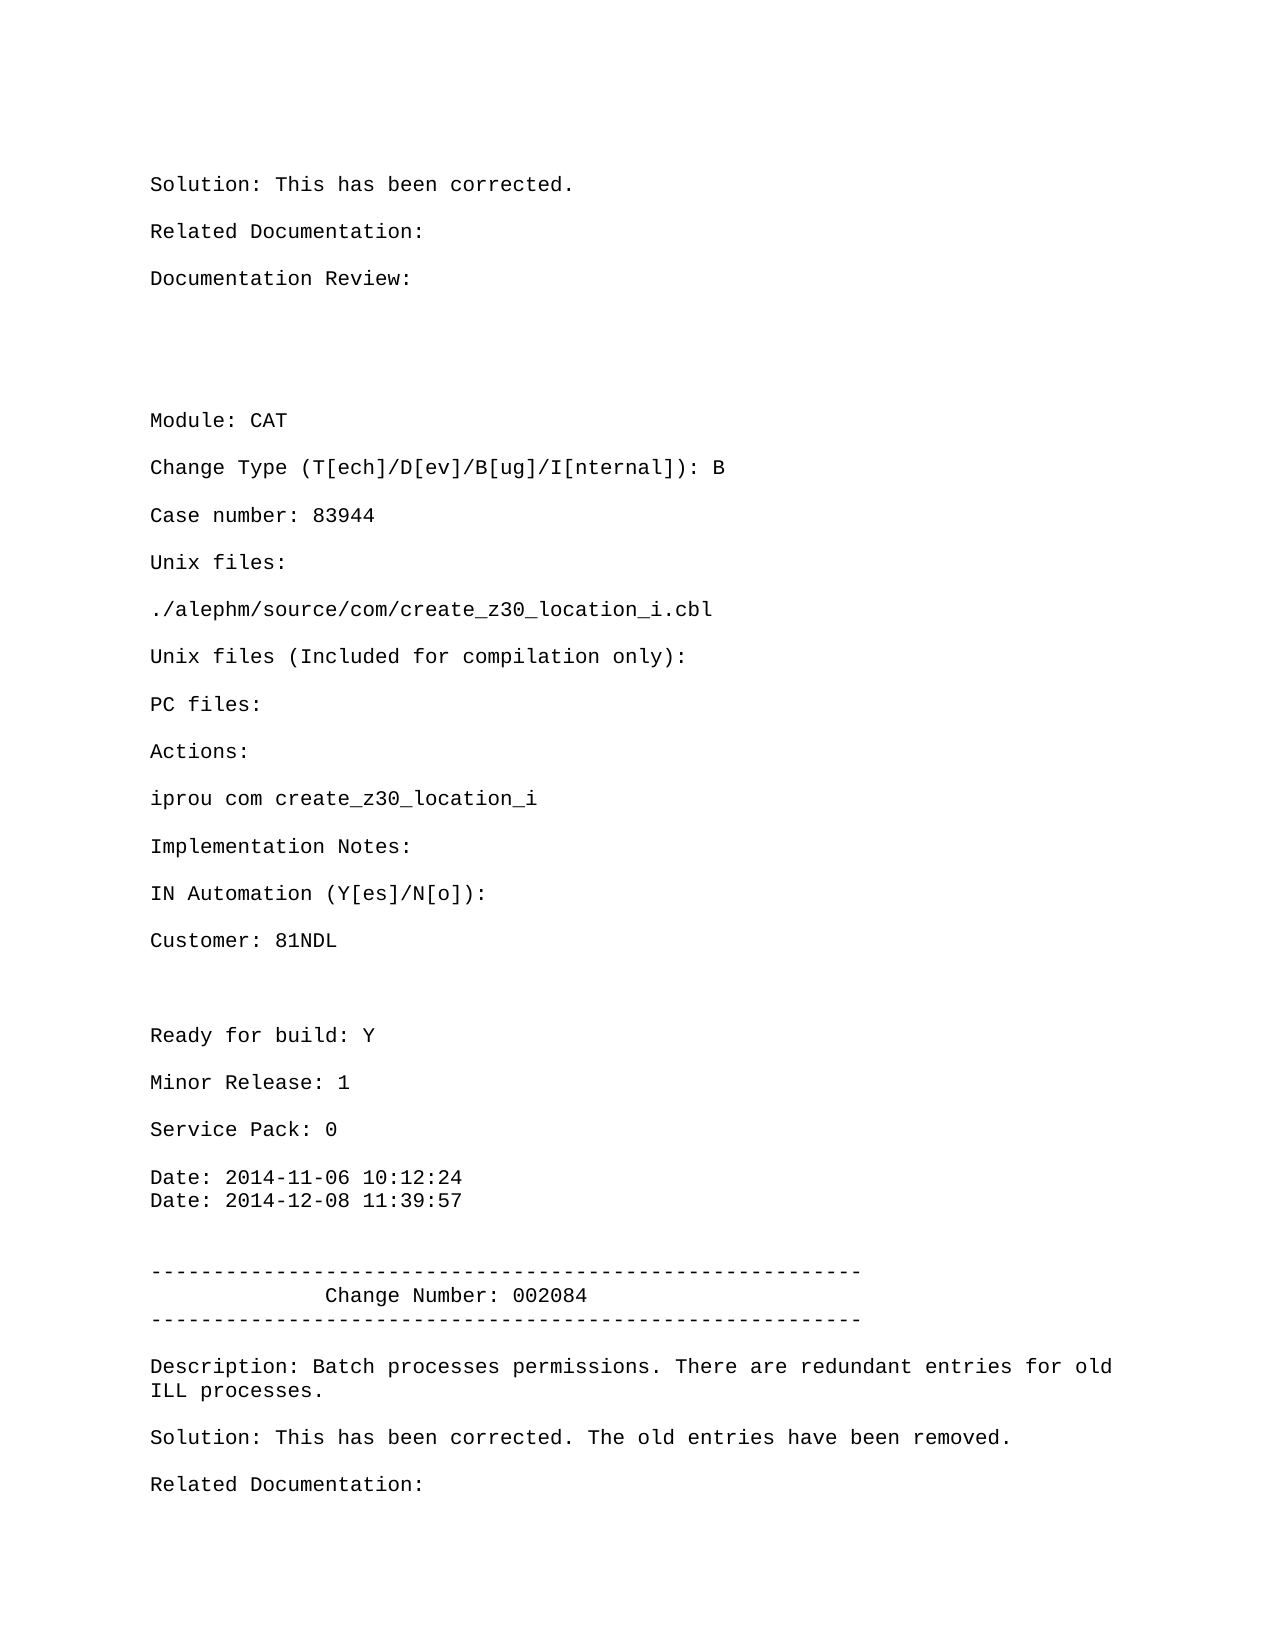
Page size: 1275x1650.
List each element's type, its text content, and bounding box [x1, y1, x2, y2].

text Documentation Review: [150, 268, 1125, 292]
text Case number: 83944 [150, 505, 1125, 528]
text Solution: This has been corrected. The old entries have been removed. [150, 1427, 1125, 1451]
text --------------------------------------------------------- [150, 1261, 1125, 1285]
text Solution: This has been corrected. [150, 174, 1125, 197]
text iprou com create_z30_location_i [150, 788, 1125, 812]
text ./alephm/source/com/create_z30_location_i.cbl [150, 599, 1125, 623]
text Change Type (T[ech]/D[ev]/B[ug]/I[nternal]): B [150, 457, 1125, 481]
text Description: Batch processes permissions. There are redundant entries for old ILL processes. [150, 1356, 1125, 1403]
text Date: 2014-11-06 10:12:24 [150, 1167, 1125, 1190]
text PC files: [150, 694, 1125, 717]
text Implementation Notes: [150, 836, 1125, 859]
text Unix files (Included for compilation only): [150, 647, 1125, 670]
text Customer: 81NDL [150, 930, 1125, 954]
text Module: CAT [150, 410, 1125, 434]
text Unix files: [150, 552, 1125, 576]
text IN Automation (Y[es]/N[o]): [150, 883, 1125, 907]
text Service Pack: 0 [150, 1119, 1125, 1143]
text Related Documentation: [150, 1474, 1125, 1498]
text Related Documentation: [150, 221, 1125, 244]
text Change Number: 002084 [150, 1285, 1125, 1309]
text Actions: [150, 741, 1125, 765]
text Date: 2014-12-08 11:39:57 [150, 1190, 1125, 1214]
text Minor Release: 1 [150, 1072, 1125, 1096]
text --------------------------------------------------------- [150, 1309, 1125, 1332]
text Ready for build: Y [150, 1025, 1125, 1048]
